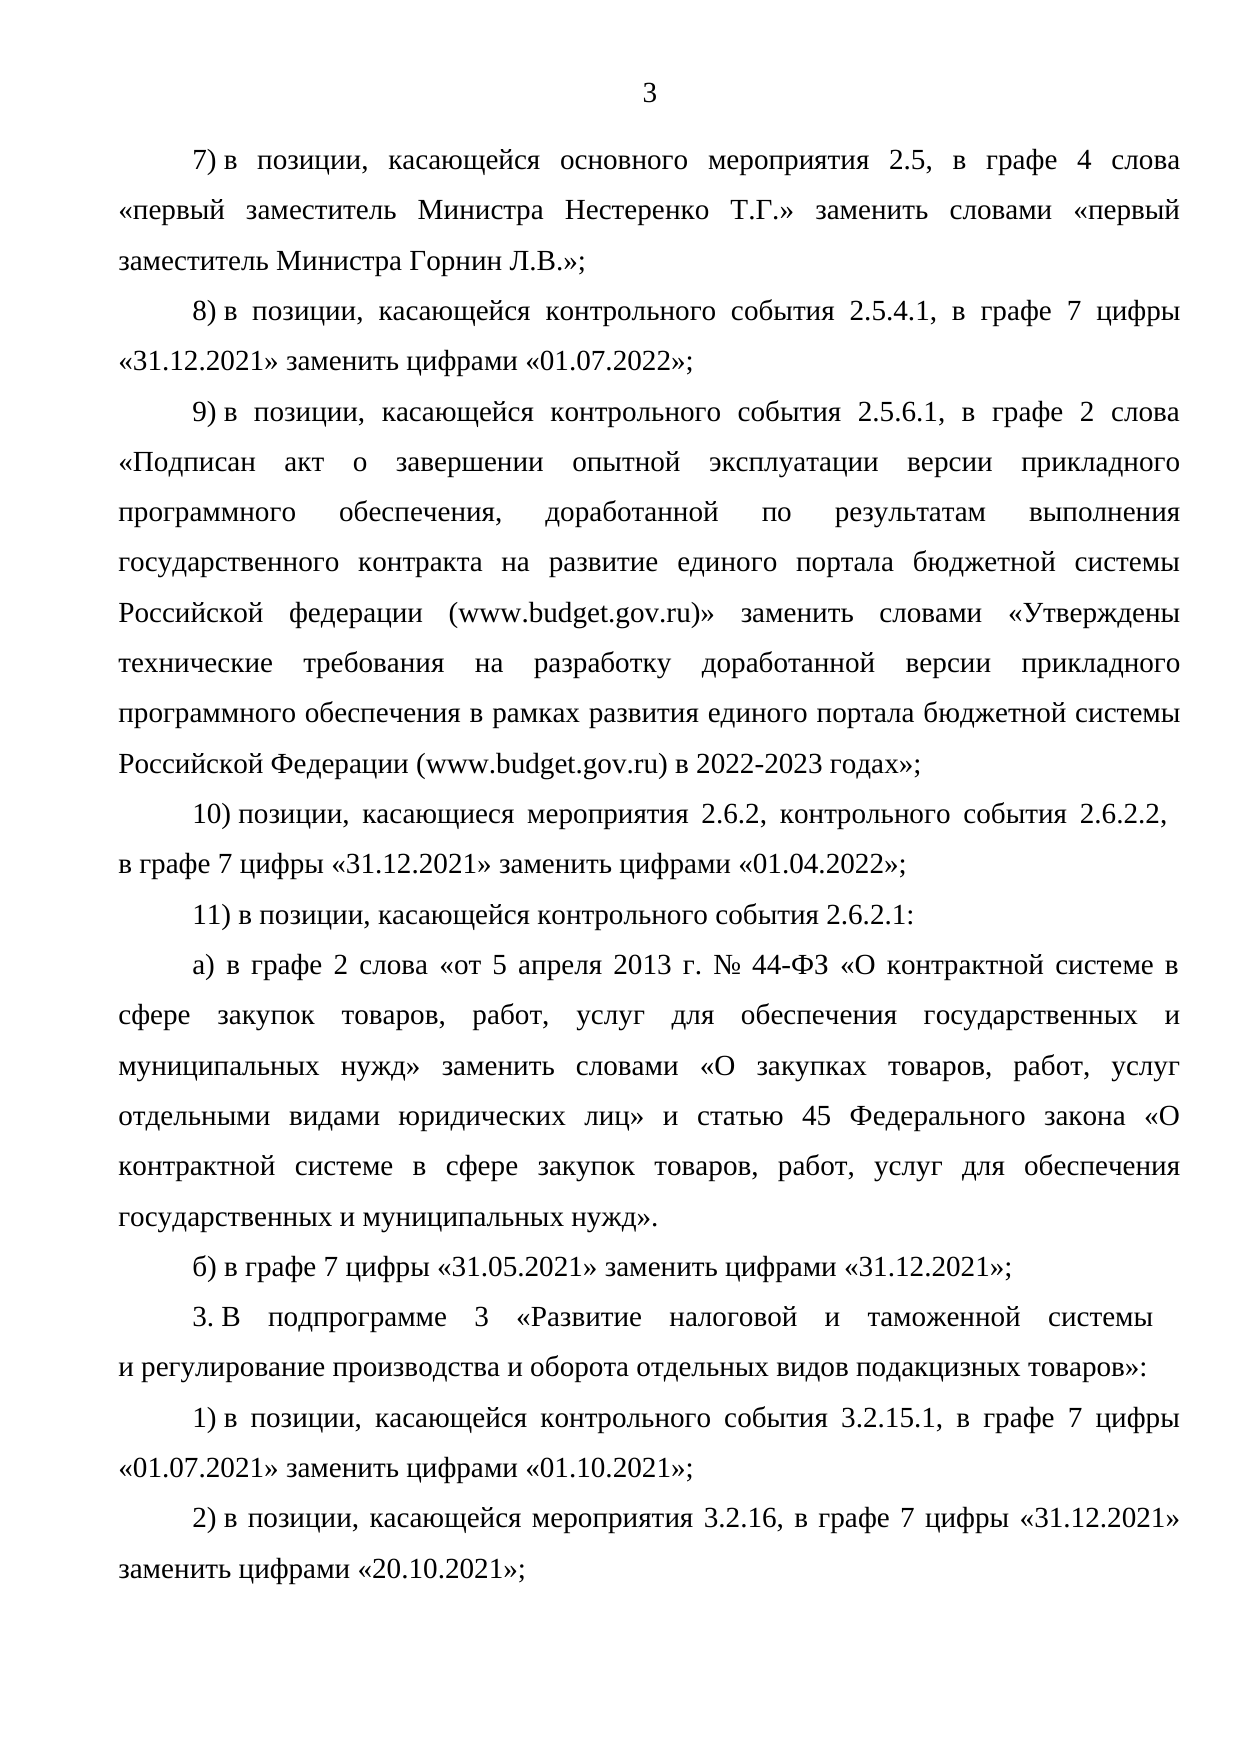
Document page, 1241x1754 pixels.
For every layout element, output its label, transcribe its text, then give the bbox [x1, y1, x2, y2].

list а) в графе 2 слова «от 5 апреля 2013 г. № 44-ФЗ «О контрактной системе в сфере закупок товаров, работ, услуг для обеспечения государственных и муниципальных нужд» заменить словами «О закупках товаров, работ, услуг отдельными видами юридических лиц» и статью 45 Федерального закона «О контрактной системе в сфере закупок товаров, работ, услуг для обеспечения государственных и муниципальных нужд». [118, 947, 1181, 1232]
list в позиции, касающейся основного мероприятия 2.5, в графе 4 слова «первый заместитель Министра Нестеренко Т.Г.» заменить словами «первый заместитель Министра Горнин Л.В.»; [118, 142, 1181, 276]
list в позиции, касающейся контрольного события 3.2.15.1, в графе 7 цифры «01.07.2021» заменить цифрами «01.10.2021»; [118, 1400, 1181, 1484]
list б) в графе 7 цифры «31.05.2021» заменить цифрами «31.12.2021»; [118, 1249, 1181, 1282]
list позиции, касающиеся мероприятия 2.6.2, контрольного события 2.6.2.2, в графе 7 цифры «31.12.2021» заменить цифрами «01.04.2022»; [118, 796, 1181, 880]
list в позиции, касающейся контрольного события 2.6.2.1: [118, 897, 1181, 930]
list в позиции, касающейся контрольного события 2.5.4.1, в графе 7 цифры «31.12.2021» заменить цифрами «01.07.2022»; [118, 293, 1181, 377]
list В подпрограмме 3 «Развитие налоговой и таможенной системы и регулирование производства и оборота отдельных видов подакцизных товаров»: [118, 1299, 1181, 1383]
list в позиции, касающейся контрольного события 2.5.6.1, в графе 2 слова «Подписан акт о завершении опытной эксплуатации версии прикладного программного обеспечения, доработанной по результатам выполнения государственного контракта на развитие единого портала бюджетной системы Российской федерации (www.budget.gov.ru)» заменить словами «Утверждены технические требования на разработку доработанной версии прикладного программного обеспечения в рамках развития единого портала бюджетной системы Российской Федерации (www.budget.gov.ru) в 2022-2023 годах»; [118, 394, 1181, 779]
list в позиции, касающейся мероприятия 3.2.16, в графе 7 цифры «31.12.2021» заменить цифрами «20.10.2021»; [118, 1501, 1181, 1584]
